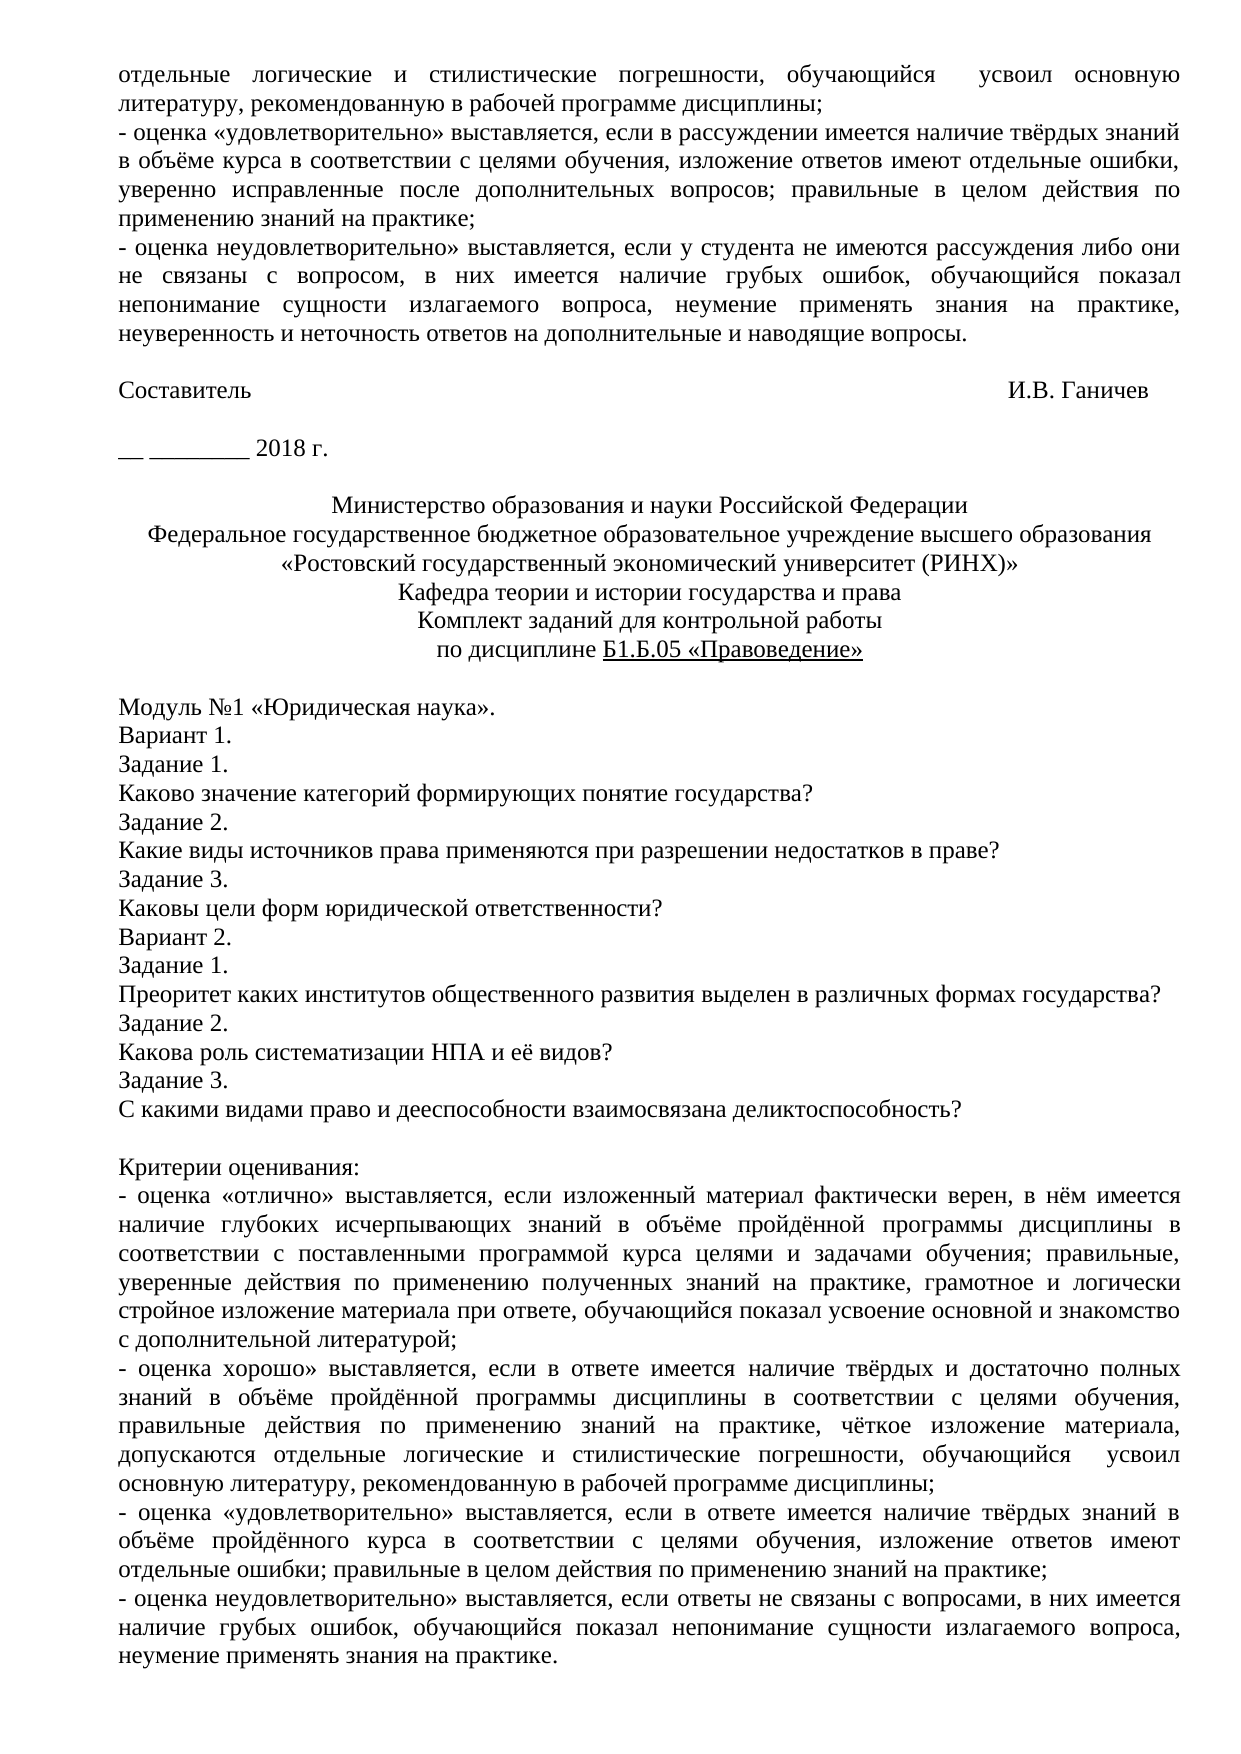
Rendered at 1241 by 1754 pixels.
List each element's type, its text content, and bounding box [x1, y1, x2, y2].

text Каковы цели форм юридической ответственности? [118, 893, 1181, 922]
text Вариант 1. [118, 720, 1181, 749]
text - оценка неудовлетворительно» выставляется, если у студента не имеются рассуждения либо они не связаны с вопросом, в них имеется наличие грубых ошибок, обучающийся показал непонимание сущности излагаемого вопроса, неумение применять знания на практике, неуверенность и неточность ответов на дополнительные и наводящие вопросы. [118, 232, 1181, 347]
text Комплект заданий для контрольной работы [118, 605, 1181, 634]
text «Ростовский государственный экономический университет (РИНХ)» [118, 548, 1181, 577]
text - оценка «отлично» выставляется, если изложенный материал фактически верен, в нём имеется наличие глубоких исчерпывающих знаний в объёме пройдённой программы дисциплины в соответствии с поставленными программой курса целями и задачами обучения; правильные, уверенные действия по применению полученных знаний на практике, грамотное и логически стройное изложение материала при ответе, обучающийся показал усвоение основной и знакомство с дополнительной литературой; [118, 1180, 1181, 1353]
text - оценка «удовлетворительно» выставляется, если в ответе имеется наличие твёрдых знаний в объёме пройдённого курса в соответствии с целями обучения, изложение ответов имеют отдельные ошибки; правильные в целом действия по применению знаний на практике; [118, 1497, 1181, 1583]
text Задание 2. [118, 807, 1181, 835]
text Вариант 2. [118, 922, 1181, 950]
text Модуль №1 «Юридическая наука». [118, 692, 1181, 720]
text Задание 3. [118, 864, 1181, 893]
text Какова роль систематизации НПА и её видов? [118, 1037, 1181, 1065]
text Составитель И.В. Ганичев [118, 375, 1181, 404]
text - оценка «удовлетворительно» выставляется, если в рассуждении имеется наличие твёрдых знаний в объёме курса в соответствии с целями обучения, изложение ответов имеют отдельные ошибки, уверенно исправленные после дополнительных вопросов; правильные в целом действия по применению знаний на практике; [118, 117, 1181, 232]
text Каково значение категорий формирующих понятие государства? [118, 778, 1181, 807]
text Преоритет каких институтов общественного развития выделен в различных формах государства? [118, 979, 1181, 1008]
text - оценка неудовлетворительно» выставляется, если ответы не связаны с вопросами, в них имеется наличие грубых ошибок, обучающийся показал непонимание сущности излагаемого вопроса, неумение применять знания на практике. [118, 1583, 1181, 1669]
text Министерство образования и науки Российской Федерации [118, 490, 1181, 519]
text Какие виды источников права применяются при разрешении недостатков в праве? [118, 835, 1181, 864]
text - оценка хорошо» выставляется, если в ответе имеется наличие твёрдых и достаточно полных знаний в объёме пройдённой программы дисциплины в соответствии с целями обучения, правильные действия по применению знаний на практике, чёткое изложение материала, допускаются отдельные логические и стилистические погрешности, обучающийся усвоил основную литературу, рекомендованную в рабочей программе дисциплины; [118, 1353, 1181, 1497]
text Кафедра теории и истории государства и права [118, 577, 1181, 605]
text Критерии оценивания: [118, 1152, 1181, 1180]
text Задание 3. [118, 1065, 1181, 1094]
text С какими видами право и дееспособности взаимосвязана деликтоспособность? [118, 1094, 1181, 1123]
text Федеральное государственное бюджетное образовательное учреждение высшего образования [118, 519, 1181, 548]
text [118, 59, 1181, 117]
text Задание 2. [118, 1008, 1181, 1037]
text Задание 1. [118, 950, 1181, 979]
text __ ________ . [118, 433, 1181, 462]
text Задание 1. [118, 749, 1181, 778]
text по дисциплине Б1.Б.05 «Правоведение» [118, 634, 1181, 663]
